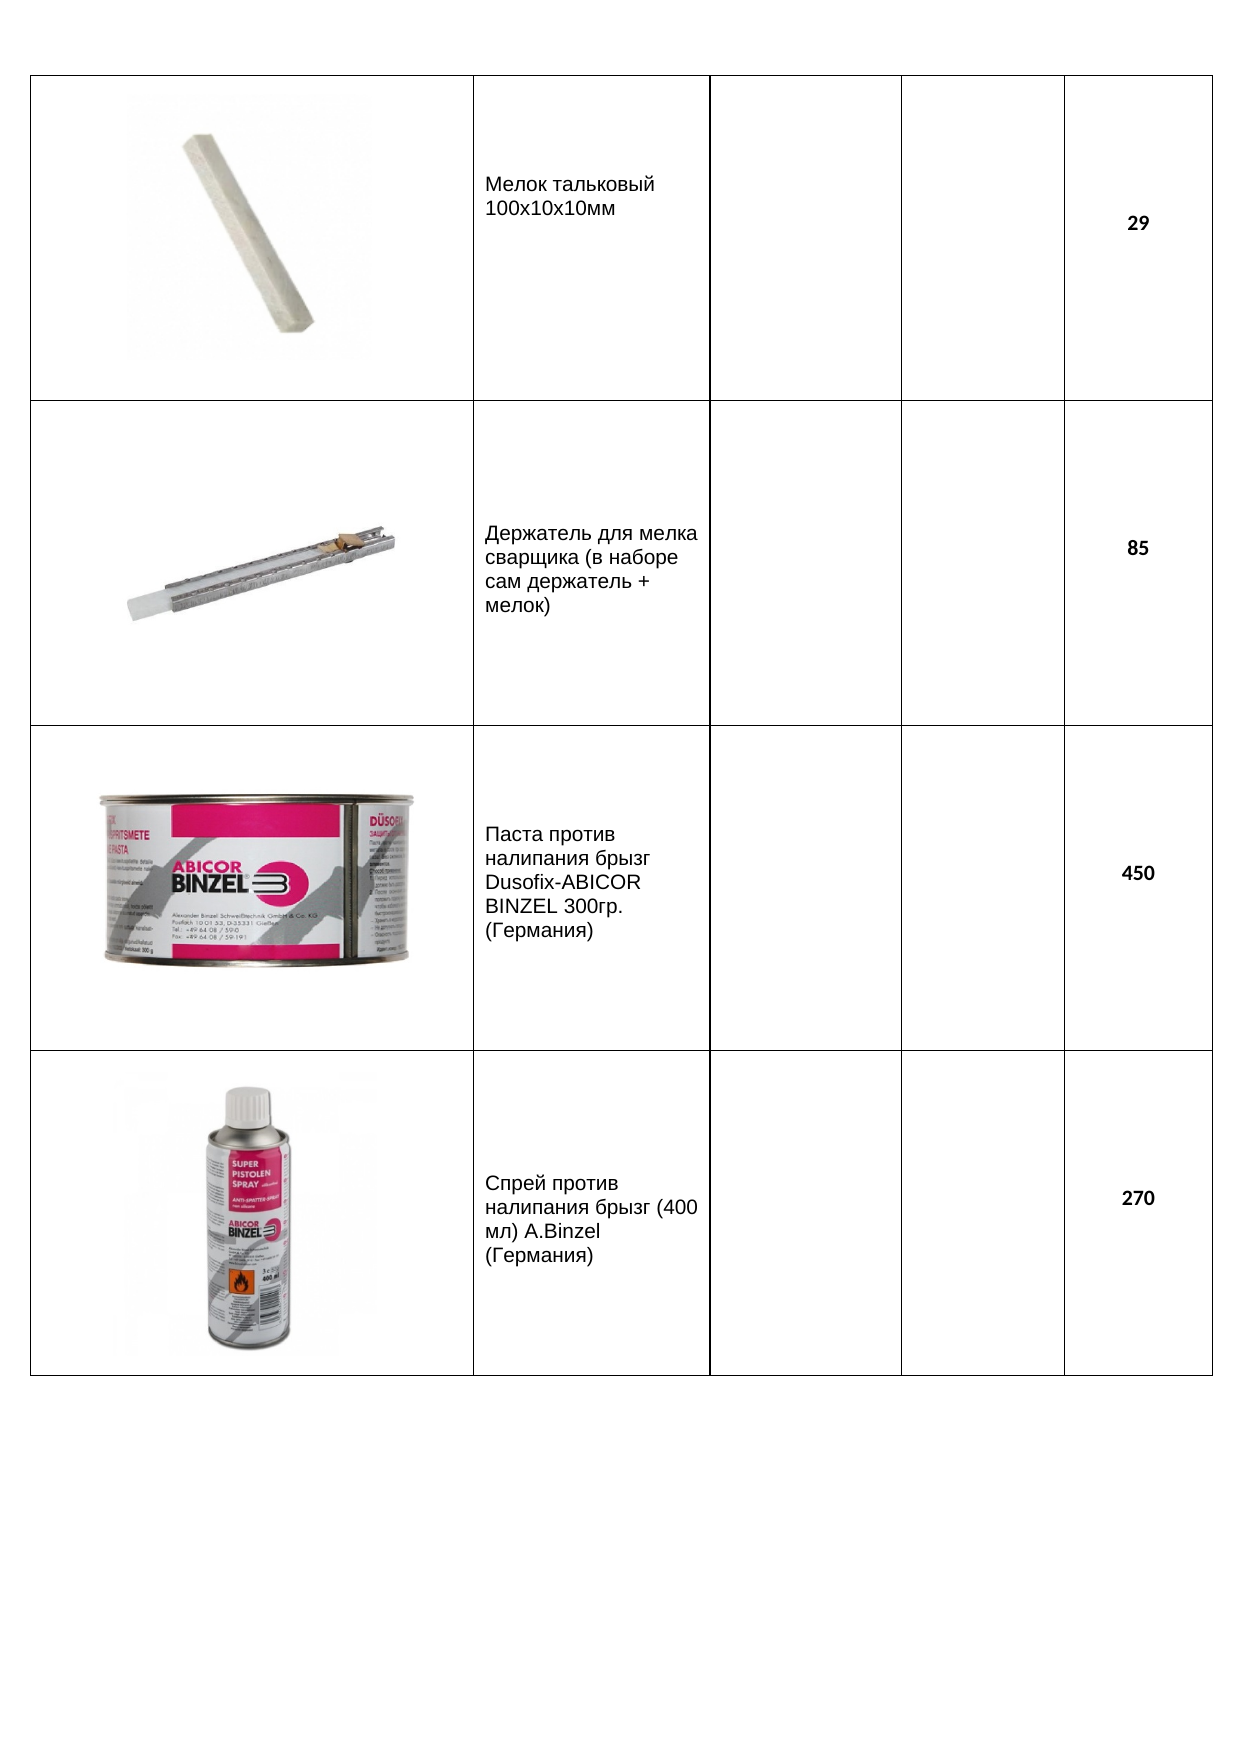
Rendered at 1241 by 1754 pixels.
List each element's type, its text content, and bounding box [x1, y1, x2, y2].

table_cell 29 [1065, 76, 1212, 400]
table_cell [902, 76, 1064, 400]
table_cell 450 [1065, 726, 1212, 1050]
table_cell Мелок тальковый 100х10х10мм [474, 76, 709, 400]
picture [89, 429, 424, 698]
table_cell [31, 401, 473, 725]
table_cell [31, 76, 473, 400]
picture [90, 748, 415, 1005]
table_cell Паста против налипания брызг Dusofix-ABICOR BINZEL 300гр. (Германия) [474, 726, 709, 1050]
picture [111, 1072, 377, 1354]
table_cell [31, 1051, 473, 1374]
table_cell [711, 401, 901, 725]
picture [126, 94, 373, 360]
table_cell [902, 1051, 1064, 1374]
table_cell [31, 726, 473, 1050]
table_cell Спрей против налипания брызг (400 мл) A.Binzel (Германия) [474, 1051, 709, 1374]
table_cell [711, 726, 901, 1050]
table_cell Держатель для мелка сварщика (в наборе сам держатель + мелок) [474, 401, 709, 725]
table_cell 85 [1065, 401, 1212, 725]
table_cell 270 [1065, 1051, 1212, 1374]
table_cell [711, 76, 901, 400]
table_cell [902, 401, 1064, 725]
table_cell [711, 1051, 901, 1374]
table_cell [902, 726, 1064, 1050]
